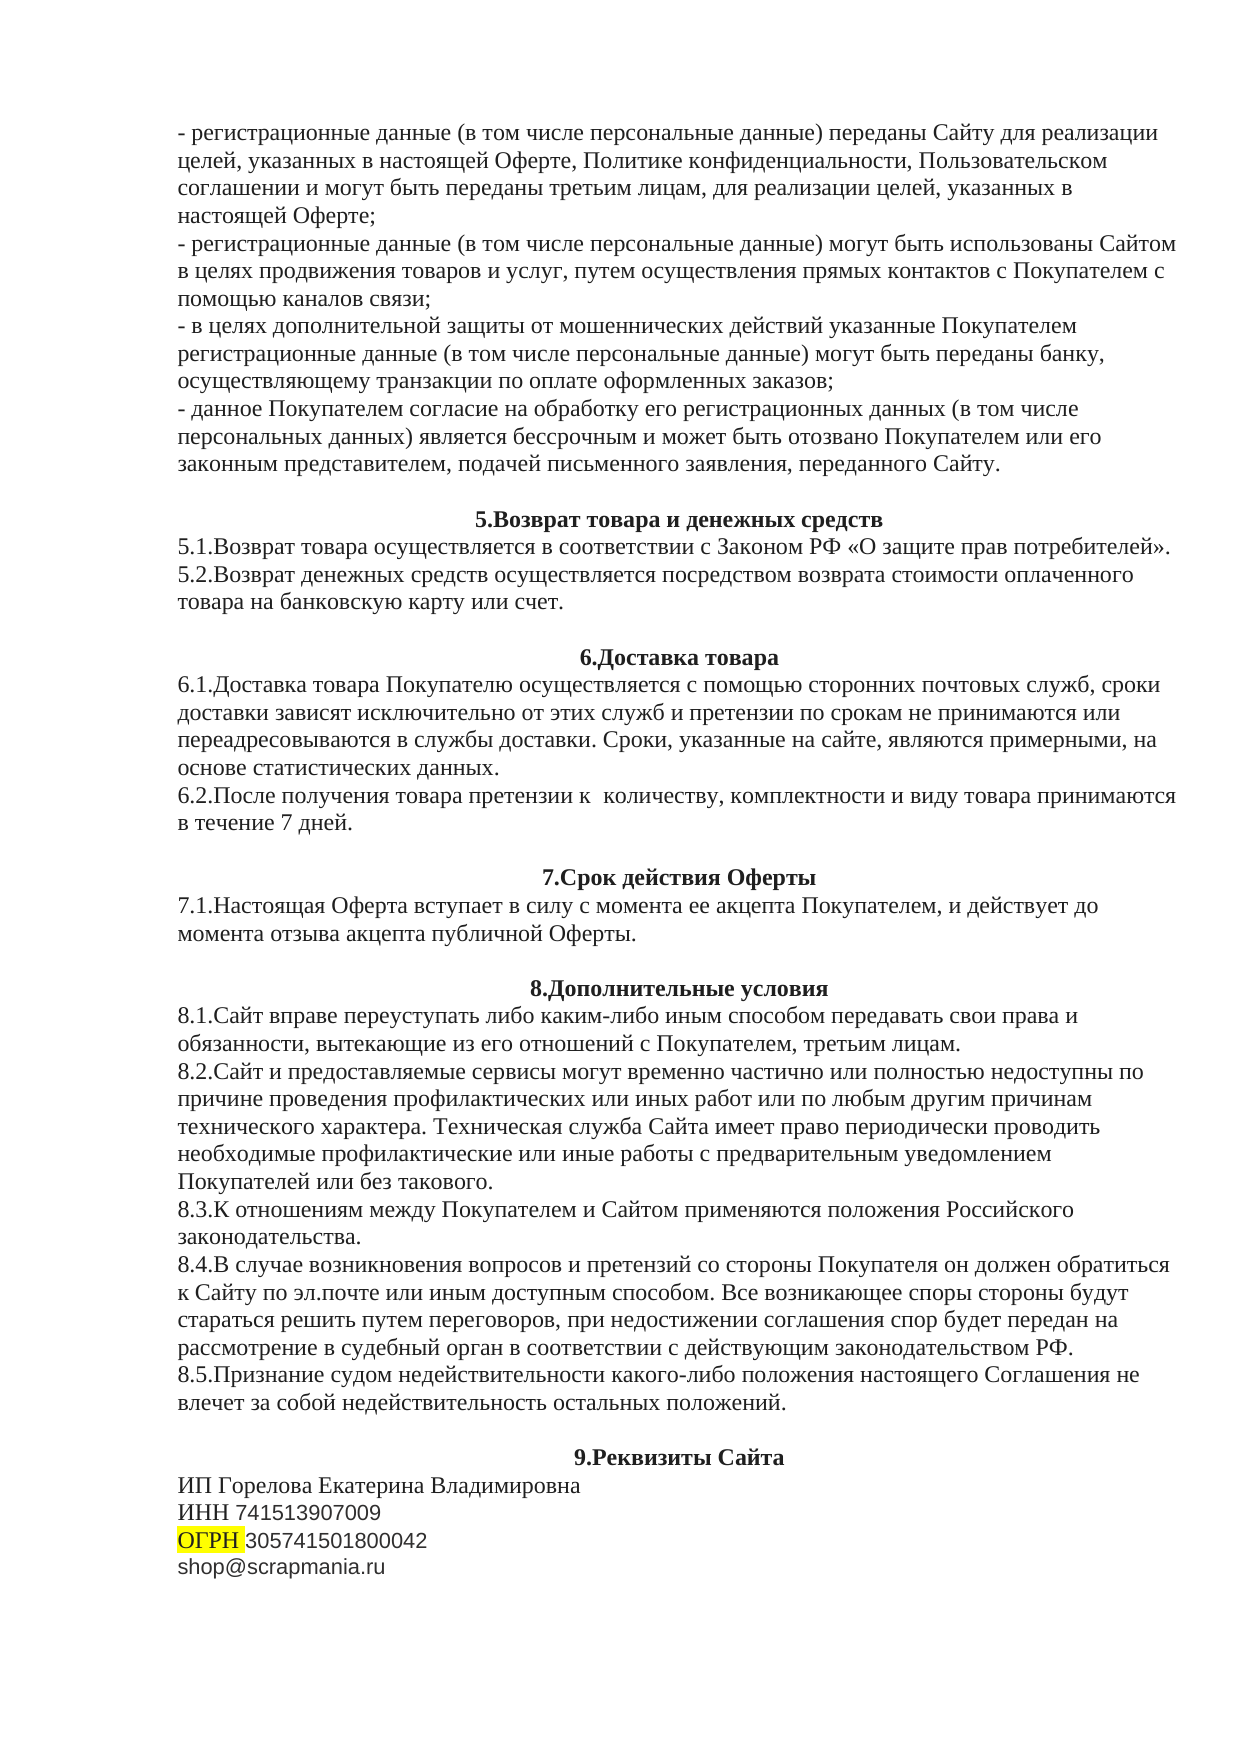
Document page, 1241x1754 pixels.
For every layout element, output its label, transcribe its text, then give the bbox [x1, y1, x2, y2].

text - регистрационные данные (в том числе персональные данные) переданы Сайту для реализации целей, указанных в настоящей Оферте, Политике конфиденциальности, Пользовательском соглашении и могут быть переданы третьим лицам, для реализации целей, указанных в настоящей Оферте; [177, 118, 1181, 228]
text 6.2.После получения товара претензии к количеству, комплектности и виду товара принимаются в течение 7 дней. [177, 781, 1181, 836]
text 8.5.Признание судом недействительности какого-либо положения настоящего Соглашения не влечет за собой недействительность остальных положений. [177, 1360, 1181, 1416]
text 7.Срок действия Оферты [177, 863, 1181, 891]
text - регистрационные данные (в том числе персональные данные) могут быть использованы Сайтом в целях продвижения товаров и услуг, путем осуществления прямых контактов с Покупателем с помощью каналов связи; [177, 228, 1181, 311]
text - данное Покупателем согласие на обработку его регистрационных данных (в том числе персональных данных) является бессрочным и может быть отозвано Покупателем или его законным представителем, подачей письменного заявления, переданного Сайту. [177, 394, 1181, 477]
text 6.Доставка товара [177, 643, 1181, 670]
text - в целях дополнительной защиты от мошеннических действий указанные Покупателем регистрационные данные (в том числе персональные данные) могут быть переданы банку, осуществляющему транзакции по оплате оформленных заказов; [177, 311, 1181, 394]
text 8.Дополнительные условия [177, 974, 1181, 1001]
text 9.Реквизиты Сайта [177, 1443, 1181, 1471]
text 8.2.Сайт и предоставляемые сервисы могут временно частично или полностью недоступны по причине проведения профилактических или иных работ или по любым другим причинам технического характера. Техническая служба Сайта имеет право периодически проводить необходимые профилактические или иные работы с предварительным уведомлением Покупателей или без такового. [177, 1057, 1181, 1195]
text 8.3.К отношениям между Покупателем и Сайтом применяются положения Российского законодательства. [177, 1195, 1181, 1250]
text 5.2.Возврат денежных средств осуществляется посредством возврата стоимости оплаченного товара на банковскую карту или счет. [177, 560, 1181, 615]
text 7.1.Настоящая Оферта вступает в силу с момента ее акцепта Покупателем, и действует до момента отзыва акцепта публичной Оферты. [177, 891, 1181, 946]
text ОГРН 305741501800042 shop@scrapmania.ru [177, 1526, 1181, 1579]
text ИП Горелова Екатерина Владимировна ИНН 741513907009 [177, 1471, 1181, 1526]
text 8.4.В случае возникновения вопросов и претензий со стороны Покупателя он должен обратиться к Сайту по эл.почте или иным доступным способом. Все возникающее споры стороны будут стараться решить путем переговоров, при недостижении соглашения спор будет передан на рассмотрение в судебный орган в соответствии с действующим законодательством РФ. [177, 1250, 1181, 1360]
text 5.Возврат товара и денежных средств [177, 504, 1181, 532]
text 5.1.Возврат товара осуществляется в соответствии с Законом РФ «О защите прав потребителей». [177, 532, 1181, 560]
text 6.1.Доставка товара Покупателю осуществляется с помощью сторонних почтовых служб, сроки доставки зависят исключительно от этих служб и претензии по срокам не принимаются или переадресовываются в службы доставки. Сроки, указанные на сайте, являются примерными, на основе статистических данных. [177, 670, 1181, 781]
text 8.1.Сайт вправе переуступать либо каким-либо иным способом передавать свои права и обязанности, вытекающие из его отношений с Покупателем, третьим лицам. [177, 1001, 1181, 1057]
